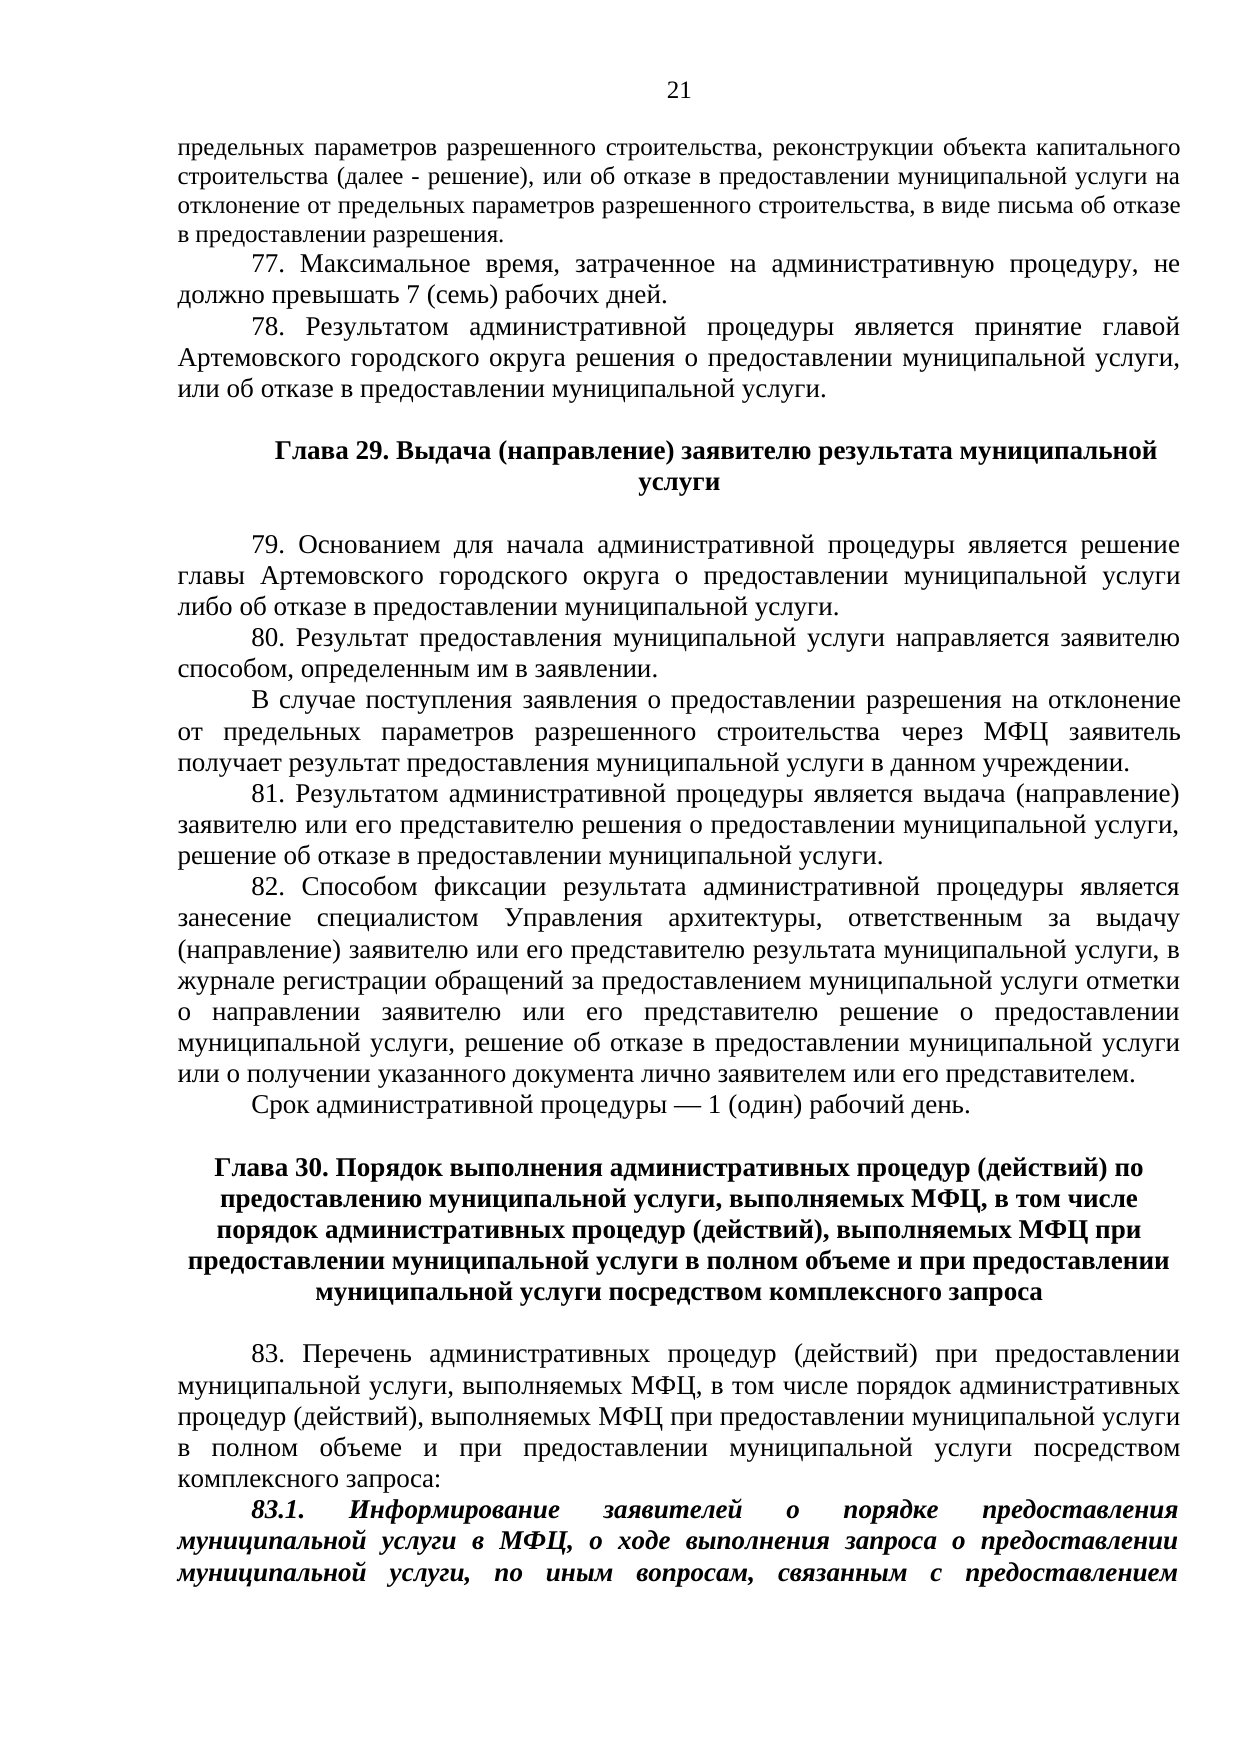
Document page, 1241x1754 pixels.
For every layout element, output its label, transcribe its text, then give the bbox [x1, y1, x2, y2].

text 79. Основанием для начала административной процедуры является решение главы Артемовского городского округа о предоставлении муниципальной услуги либо об отказе в предоставлении муниципальной услуги. [177, 528, 1181, 621]
text 80. Результат предоставления муниципальной услуги направляется заявителю способом, определенным им в заявлении. [177, 621, 1181, 683]
text 83. Перечень административных процедур (действий) при предоставлении муниципальной услуги, выполняемых МФЦ, в том числе порядок административных процедур (действий), выполняемых МФЦ при предоставлении муниципальной услуги в полном объеме и при предоставлении муниципальной услуги посредством комплексного запроса: [177, 1338, 1181, 1493]
text 78. Результатом административной процедуры является принятие главой Артемовского городского округа решения о предоставлении муниципальной услуги, или об отказе в предоставлении муниципальной услуги. [177, 310, 1181, 403]
text Глава 29. Выдача (направление) заявителю результата муниципальной услуги [177, 434, 638, 497]
text 81. Результатом административной процедуры является выдача (направление) заявителю или его представителю решения о предоставлении муниципальной услуги, решение об отказе в предоставлении муниципальной услуги. [177, 777, 1181, 870]
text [177, 1493, 1181, 1587]
text В случае поступления заявления о предоставлении разрешения на отклонение от предельных параметров разрешенного строительства через МФЦ заявитель получает результат предоставления муниципальной услуги в данном учреждении. [177, 683, 1181, 777]
text 77. Максимальное время, затраченное на административную процедуру, не должно превышать 7 (семь) рабочих дней. [177, 247, 1181, 310]
text Глава 29. Выдача (направление) заявителю результата муниципальной услуги [720, 434, 1181, 497]
text Срок административной процедуры — 1 (один) рабочий день. [177, 1088, 1181, 1119]
text 82. Способом фиксации результата административной процедуры является занесение специалистом Управления архитектуры, ответственным за выдачу (направление) заявителю или его представителю результата муниципальной услуги, в журнале регистрации обращений за предоставлением муниципальной услуги отметки о направлении заявителю или его представителю решение о предоставлении муниципальной услуги, решение об отказе в предоставлении муниципальной услуги или о получении указанного документа лично заявителем или его представителем. [177, 870, 1181, 1088]
text Глава 30. Порядок выполнения административных процедур (действий) по предоставлению муниципальной услуги, выполняемых МФЦ, в том числе порядок административных процедур (действий), выполняемых МФЦ при предоставлении муниципальной услуги в полном объеме и при предоставлении муниципальной услуги посредством комплексного запроса [177, 1151, 1181, 1306]
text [177, 132, 1181, 247]
